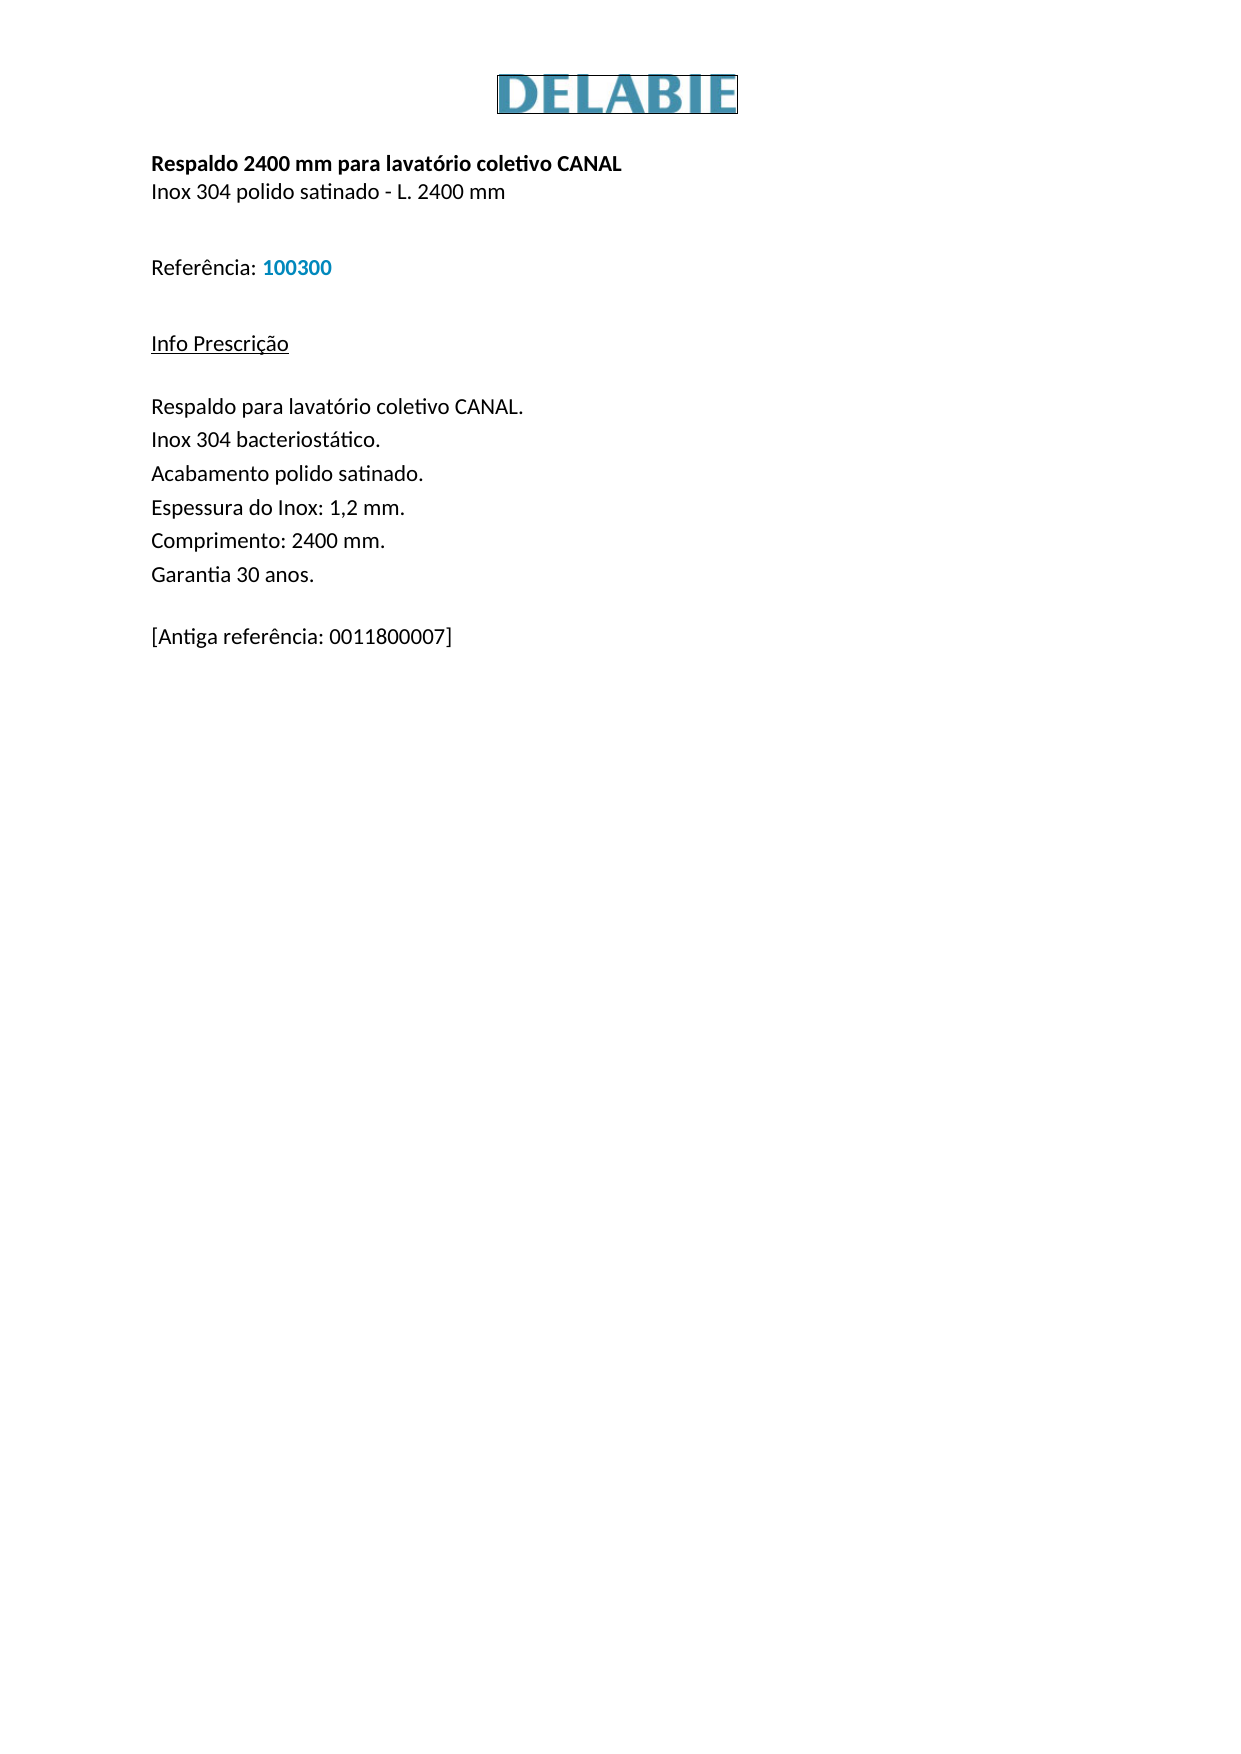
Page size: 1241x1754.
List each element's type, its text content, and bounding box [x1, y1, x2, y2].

text Espessura do Inox: 1,2 mm. [151, 493, 1084, 521]
text [Antiga referência: 0011800007] [151, 622, 1084, 650]
text Referência: 100300 [151, 253, 1084, 281]
text Respaldo para lavatório coletivo CANAL. [151, 392, 1084, 420]
text Inox 304 bacteriostático. [151, 426, 1084, 453]
picture [498, 76, 737, 113]
text Inox 304 polido satinado - L. 2400 mm [151, 177, 1084, 205]
text Comprimento: 2400 mm. [151, 526, 1084, 554]
text Garantia 30 anos. [151, 560, 1084, 588]
text Acabamento polido satinado. [151, 459, 1084, 487]
text Respaldo 2400 mm para lavatório coletivo CANAL [151, 149, 1084, 177]
text Info Prescrição [151, 329, 1084, 357]
